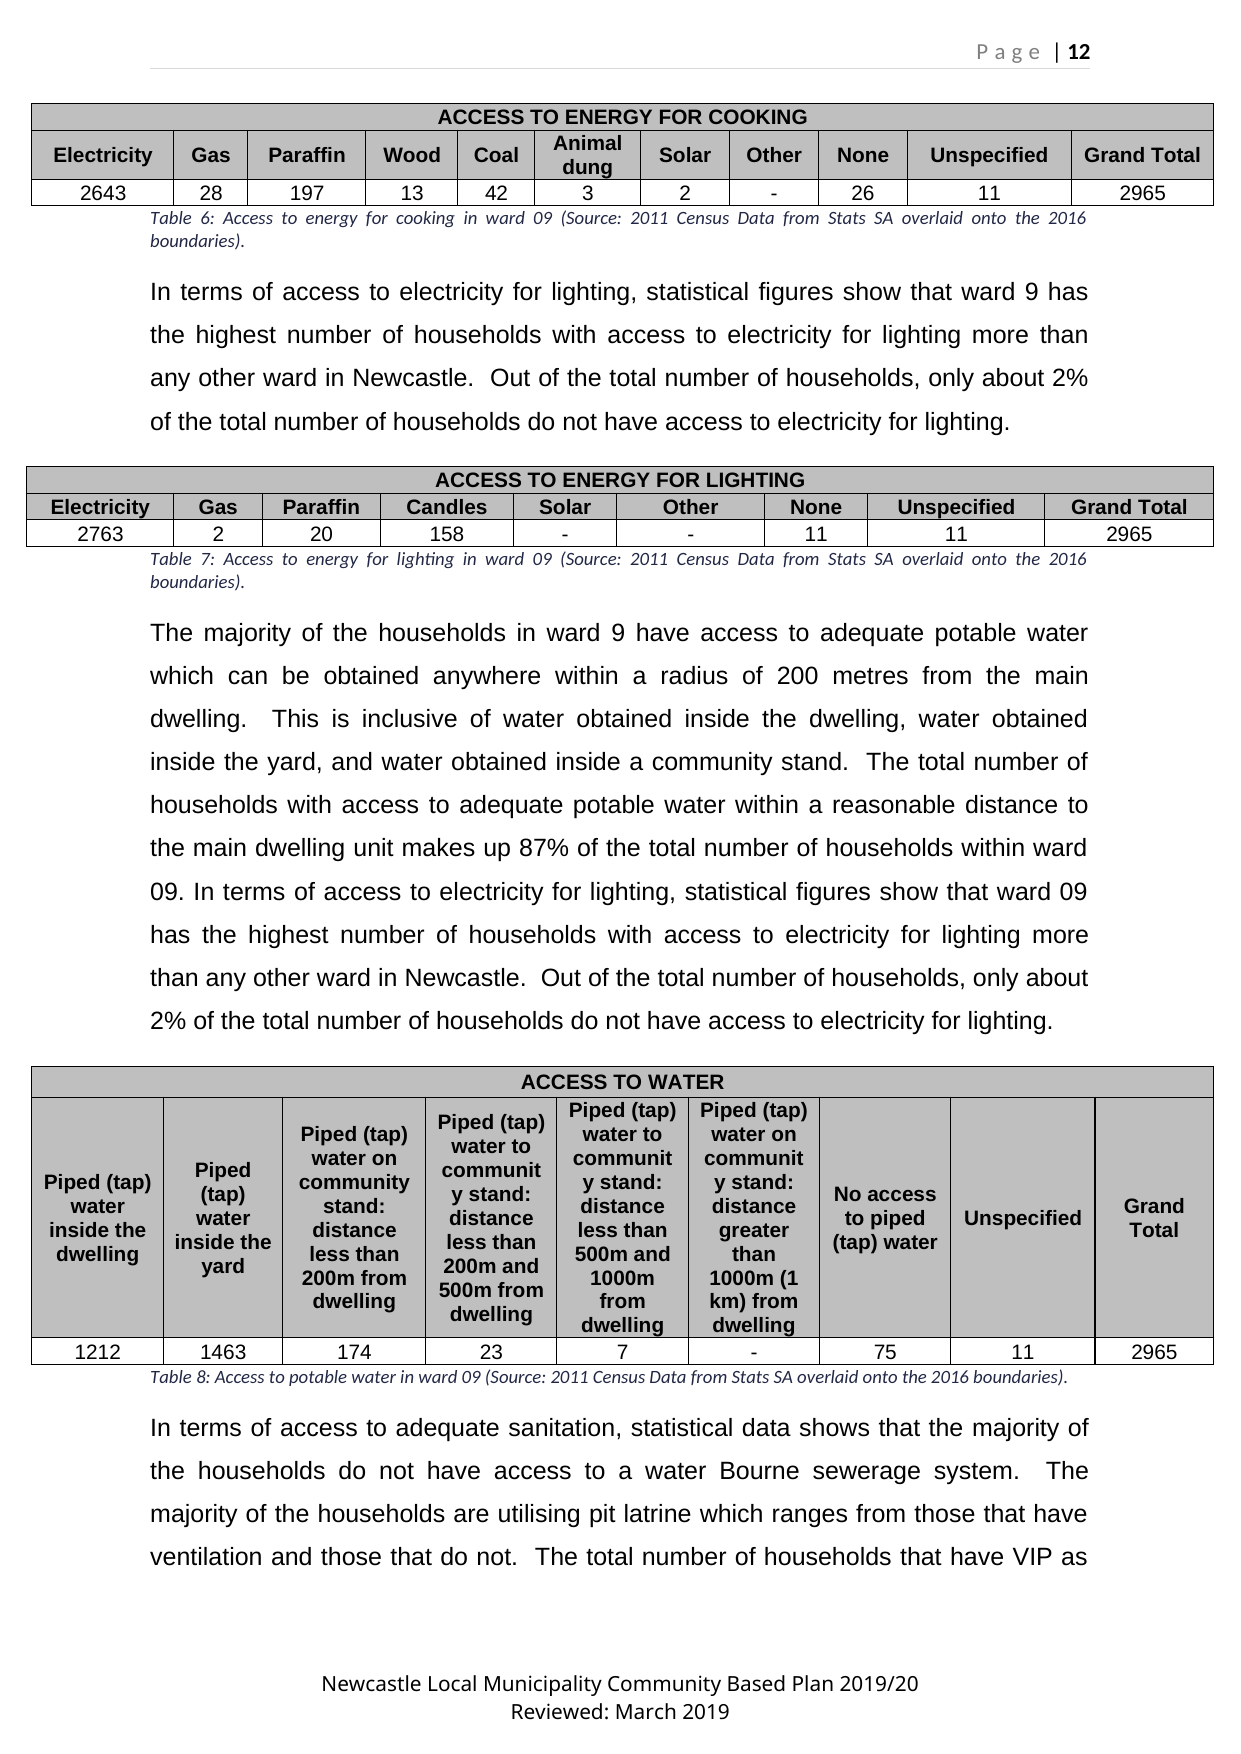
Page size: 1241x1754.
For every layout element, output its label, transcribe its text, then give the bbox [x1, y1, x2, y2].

table_cell Grand Total [1072, 131, 1213, 179]
table_cell - [617, 520, 764, 546]
table_cell 174 [283, 1338, 425, 1364]
table_cell 75 [820, 1338, 950, 1364]
table_cell 2965 [1045, 520, 1213, 546]
table_cell 1212 [32, 1338, 163, 1364]
table_cell Animal dung [535, 131, 640, 179]
table_cell Piped (tap) water inside the dwelling [32, 1098, 163, 1337]
table_cell Candles [381, 494, 513, 519]
table_cell 11 [868, 520, 1044, 546]
table_cell Unspecified [951, 1098, 1094, 1337]
table_cell Unspecified [868, 494, 1044, 519]
table_cell - [514, 520, 616, 546]
table_cell 11 [765, 520, 867, 546]
table_cell 3 [535, 180, 640, 205]
table_cell Wood [366, 131, 457, 179]
table_cell No access to piped (tap) water [820, 1098, 950, 1337]
table_cell Unspecified [908, 131, 1071, 179]
table_cell None [819, 131, 907, 179]
table_cell 11 [908, 180, 1071, 205]
table_cell - [730, 180, 818, 205]
table_cell Piped (tap) water to community stand: distance less than 500m and 1000m from dwelling [557, 1098, 688, 1337]
table_cell 28 [174, 180, 247, 205]
text Table 8: Access to potable water in ward 09 (Source: 2011 Census Data from Stats SA overlaid onto the 2016 boundaries). [150, 1365, 1090, 1388]
table_header ACCESS TO ENERGY FOR LIGHTING [27, 467, 1213, 493]
table_cell Piped (tap) water on community stand: distance greater than 1000m (1 km) from dwelling [689, 1098, 819, 1337]
table_cell 197 [248, 180, 365, 205]
table_cell 2 [174, 520, 262, 546]
table_cell Piped (tap) water to community stand: distance less than 200m and 500m from dwelling [426, 1098, 556, 1337]
table_cell Piped (tap) water inside the yard [164, 1098, 282, 1337]
table_cell 26 [819, 180, 907, 205]
table_cell Solar [514, 494, 616, 519]
table_cell 2965 [1096, 1338, 1213, 1364]
table_cell 2965 [1072, 180, 1213, 205]
table_cell 2763 [27, 520, 173, 546]
table_cell Gas [174, 494, 262, 519]
table_cell Coal [458, 131, 534, 179]
table_header ACCESS TO ENERGY FOR COOKING [32, 104, 1213, 130]
table_cell - [689, 1338, 819, 1364]
table_cell 23 [426, 1338, 556, 1364]
table_cell Solar [641, 131, 729, 179]
table_cell Piped (tap) water on community stand: distance less than 200m from dwelling [283, 1098, 425, 1337]
table_header ACCESS TO WATER [32, 1067, 1213, 1097]
table_cell 11 [951, 1338, 1094, 1364]
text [150, 1413, 1090, 1571]
table_cell Gas [174, 131, 247, 179]
table_cell Other [617, 494, 764, 519]
table_cell Grand Total [1045, 494, 1213, 519]
table_cell None [765, 494, 867, 519]
table_cell Other [730, 131, 818, 179]
table_cell 7 [557, 1338, 688, 1364]
table_cell Electricity [32, 131, 173, 179]
table_cell Grand Total [1096, 1098, 1213, 1337]
text Table 6: Access to energy for cooking in ward 09 (Source: 2011 Census Data from Stats SA overlaid onto the 2016 boundaries). [150, 206, 1090, 252]
table_cell 158 [381, 520, 513, 546]
text Table 7: Access to energy for lighting in ward 09 (Source: 2011 Census Data from Stats SA overlaid onto the 2016 boundaries). [150, 547, 1090, 593]
table_cell 13 [366, 180, 457, 205]
table_cell Electricity [27, 494, 173, 519]
table_cell 1463 [164, 1338, 282, 1364]
text The majority of the households in ward 9 have access to adequate potable water which can be obtained anywhere within a radius of 200 metres from the main dwelling. This is inclusive of water obtained inside the dwelling, water obtained inside the yard, and water obtained inside a community stand. The total number of households with access to adequate potable water within a reasonable distance to the main dwelling unit makes up 87% of the total number of households within ward 09. In terms of access to electricity for lighting, statistical figures show that ward 09 has the highest number of households with access to electricity for lighting more than any other ward in Newcastle. Out of the total number of households, only about 2% of the total number of households do not have access to electricity for lighting. [150, 618, 1090, 1035]
text In terms of access to electricity for lighting, statistical figures show that ward 9 has the highest number of households with access to electricity for lighting more than any other ward in Newcastle. Out of the total number of households, only about 2% of the total number of households do not have access to electricity for lighting. [150, 277, 1090, 435]
table_cell 20 [263, 520, 380, 546]
table_cell 2643 [32, 180, 173, 205]
table_cell Paraffin [248, 131, 365, 179]
table_cell 42 [458, 180, 534, 205]
table_cell Paraffin [263, 494, 380, 519]
table_cell 2 [641, 180, 729, 205]
